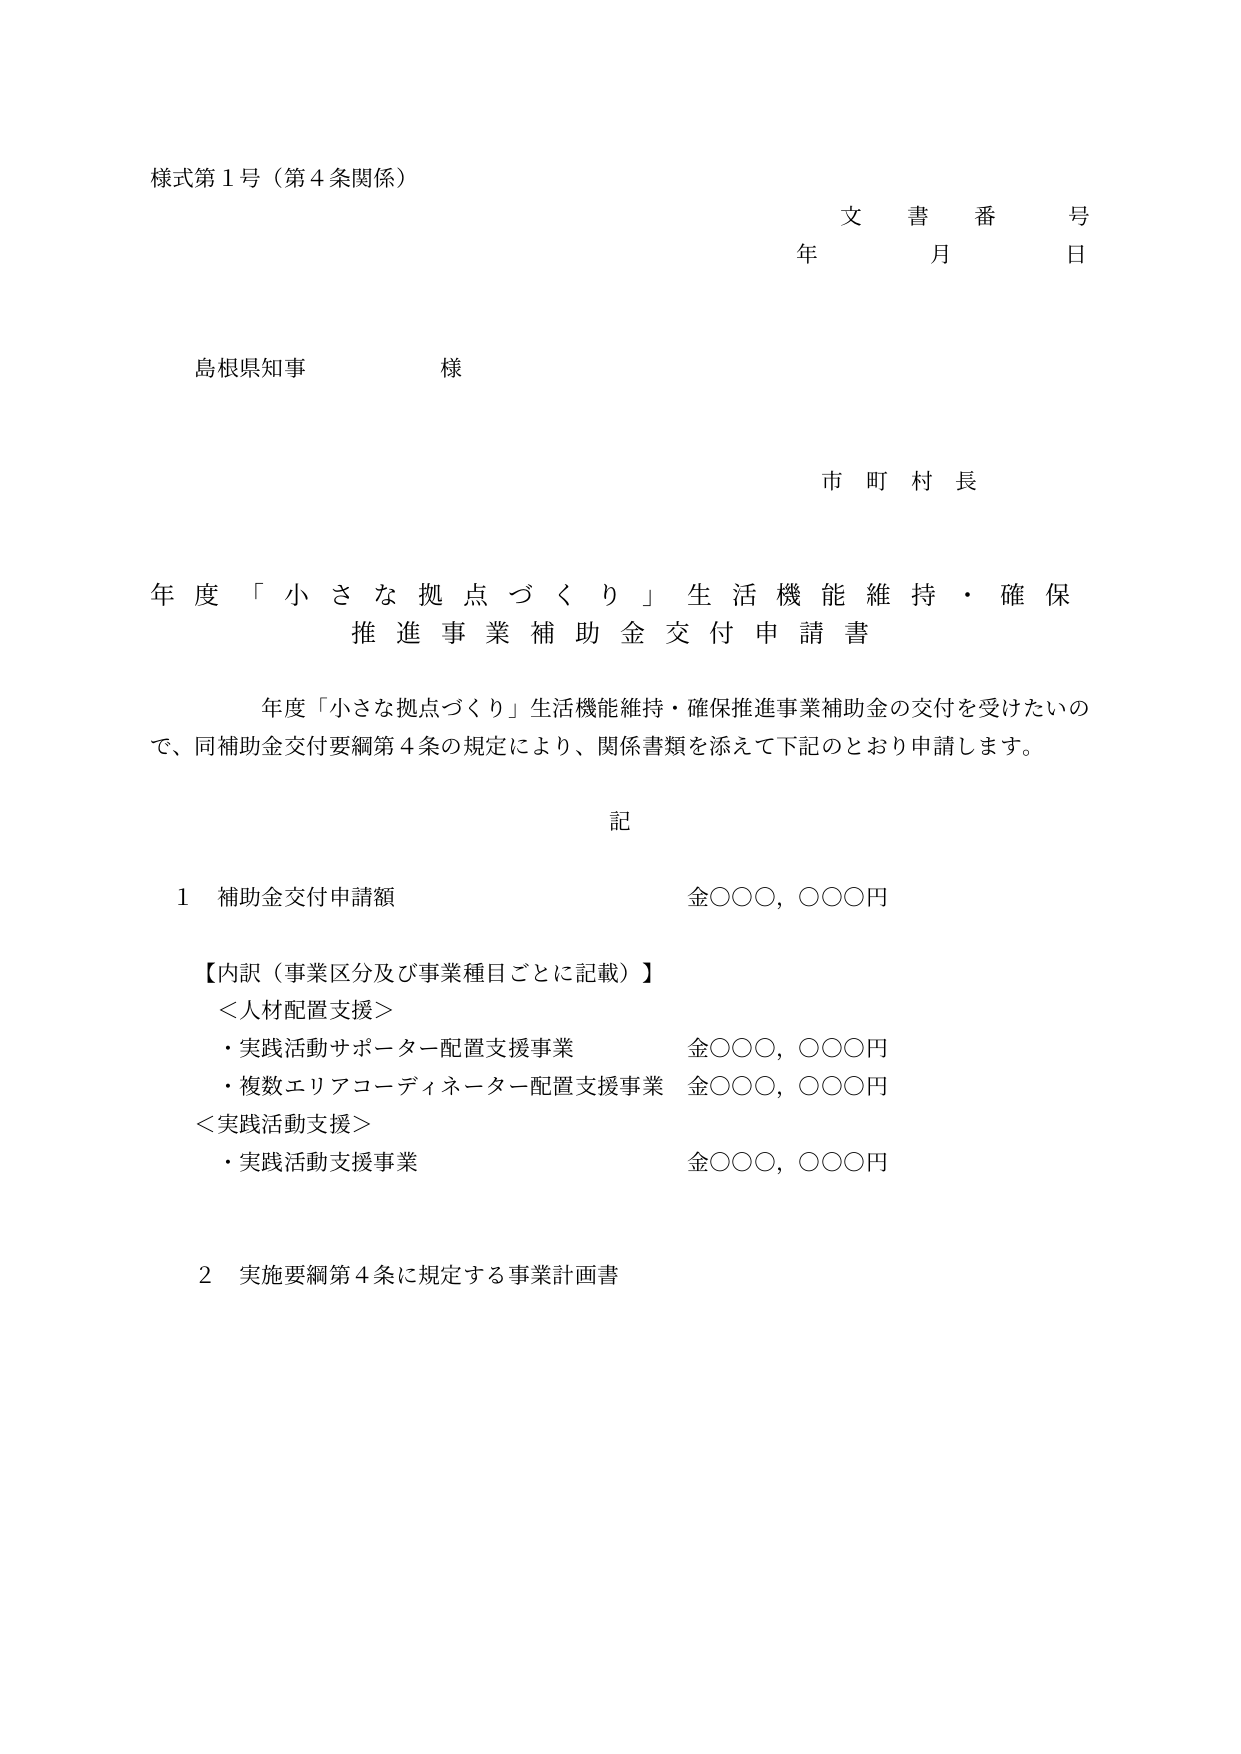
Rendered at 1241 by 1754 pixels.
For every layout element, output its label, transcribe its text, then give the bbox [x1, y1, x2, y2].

text ２ 実施要綱第４条に規定する事業計画書 [150, 1255, 1090, 1293]
text 年 月 日 [150, 234, 1090, 272]
text ・複数エリアコーディネーター配置支援事業 金○○○，○○○円 [150, 1066, 1090, 1104]
text 島根県知事 様 [150, 348, 1090, 385]
text 【内訳（事業区分及び事業種目ごとに記載）】 [150, 953, 1090, 990]
text 文書番号 [150, 196, 1090, 234]
text ・実践活動サポーター配置支援事業 金○○○，○○○円 [150, 1028, 1090, 1066]
text ・実践活動支援事業 金○○○，○○○円 [150, 1142, 1090, 1179]
text ＜実践活動支援＞ [150, 1104, 1090, 1142]
text 様式第１号（第４条関係） [150, 158, 1090, 196]
text 市 町 村 長 [150, 461, 978, 499]
subtitle 記 [150, 801, 1090, 839]
text 年度「小さな拠点づくり」生活機能維持・確保推進事業補助金の交付を受けたいので、同補助金交付要綱第４条の規定により、関係書類を添えて下記のとおり申請します。 [150, 688, 1090, 763]
text ＜人材配置支援＞ [150, 990, 1090, 1028]
text １ 補助金交付申請額 金○○○，○○○円 [150, 877, 1090, 915]
text 年度「小さな拠点づくり」生活機能維持・確保推進事業補助金交付申請書 [150, 574, 1090, 650]
